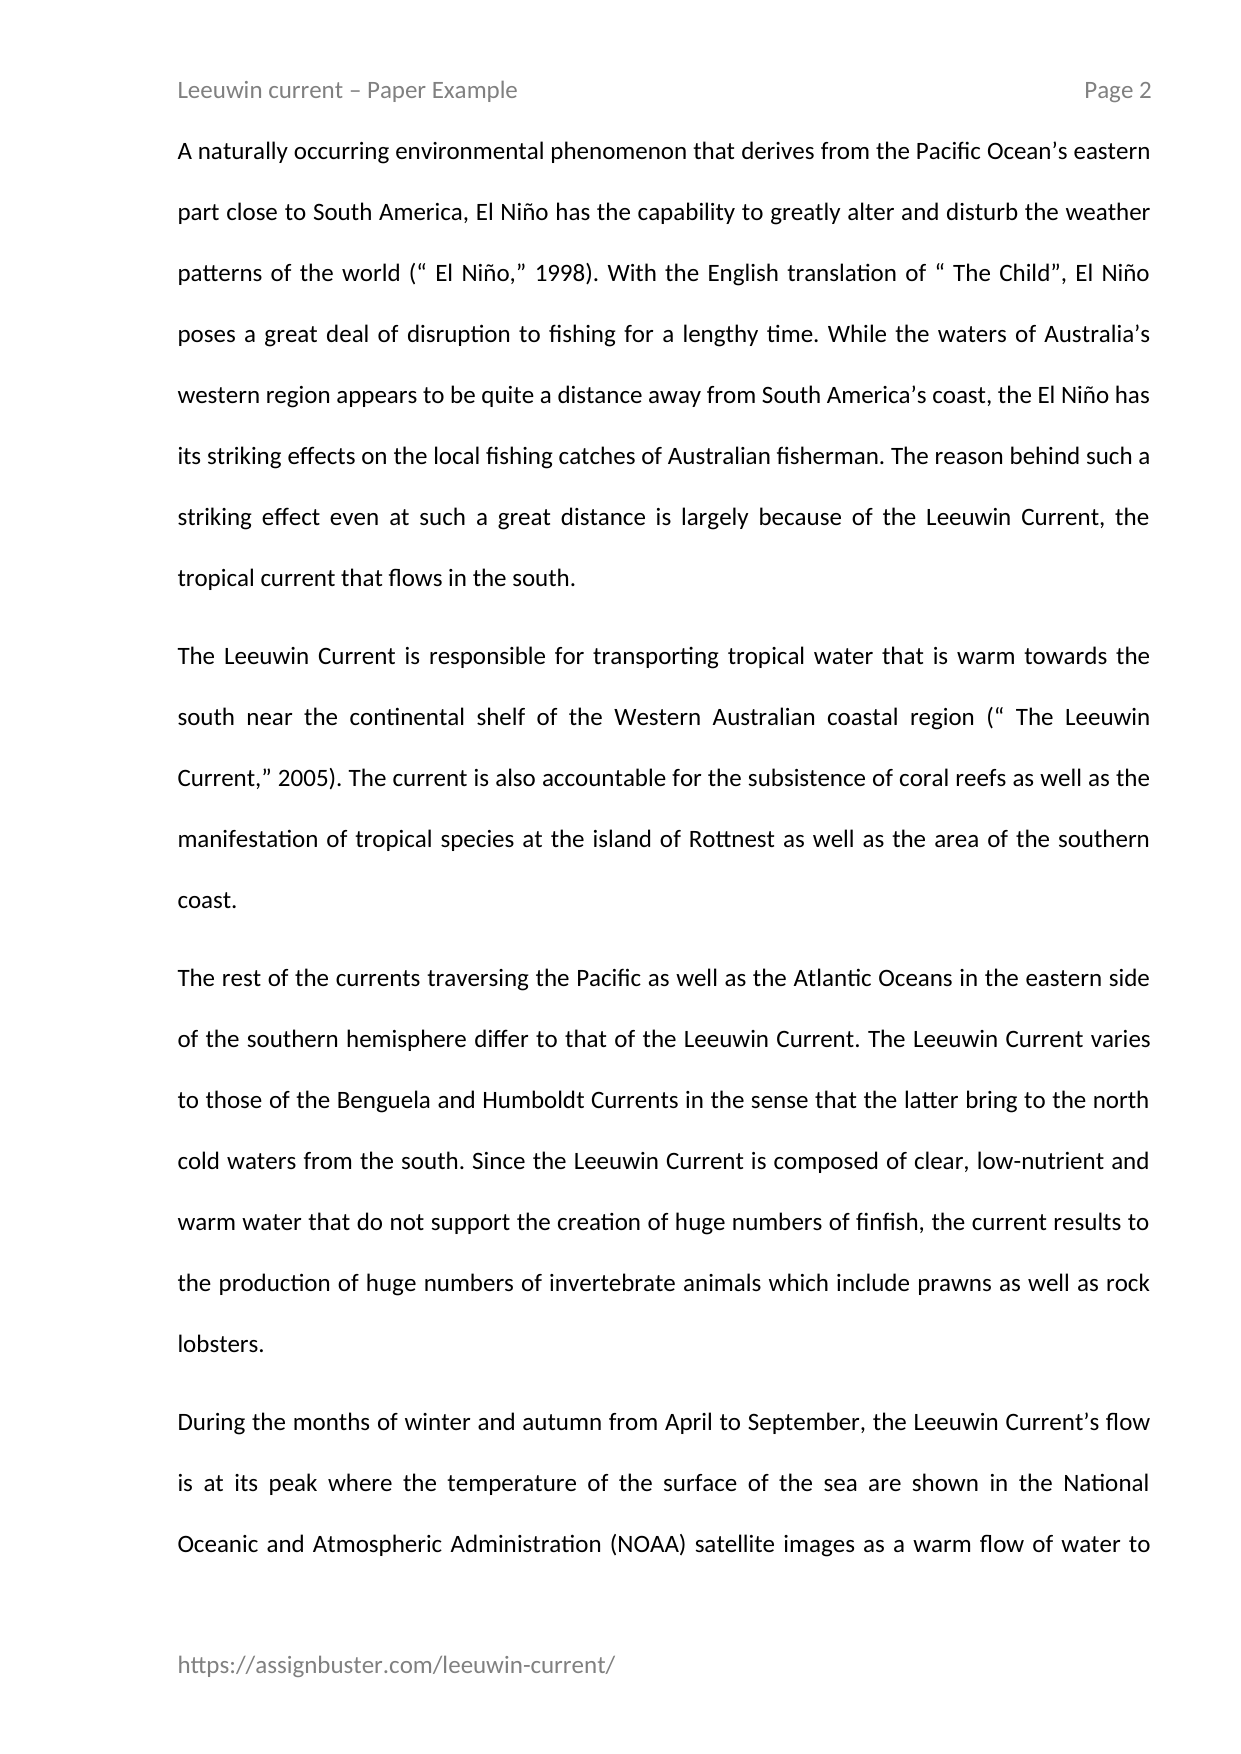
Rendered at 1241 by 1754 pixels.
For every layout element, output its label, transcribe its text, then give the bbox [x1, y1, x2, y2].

text The rest of the currents traversing the Pacific as well as the Atlantic Oceans in the eastern side of the southern hemisphere differ to that of the Leeuwin Current. The Leeuwin Current varies to those of the Benguela and Humboldt Currents in the sense that the latter bring to the north cold waters from the south. Since the Leeuwin Current is composed of clear, low-nutrient and warm water that do not support the creation of huge numbers of finfish, the current results to the production of huge numbers of invertebrate animals which include prawns as well as rock lobsters. [177, 962, 1152, 1358]
text A naturally occurring environmental phenomenon that derives from the Pacific Ocean’s eastern part close to South America, El Niño has the capability to greatly alter and disturb the weather patterns of the world (“ El Niño,” 1998). With the English translation of “ The Child”, El Niño poses a great deal of disruption to fishing for a lengthy time. While the waters of Australia’s western region appears to be quite a distance away from South America’s coast, the El Niño has its striking effects on the local fishing catches of Australian fisherman. The reason behind such a striking effect even at such a great distance is largely because of the Leeuwin Current, the tropical current that flows in the south. [177, 135, 1152, 593]
text The Leeuwin Current is responsible for transporting tropical water that is warm towards the south near the continental shelf of the Western Australian coastal region (“ The Leeuwin Current,” 2005). The current is also accountable for the subsistence of coral reefs as well as the manifestation of tropical species at the island of Rottnest as well as the area of the southern coast. [177, 640, 1152, 914]
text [177, 1406, 1152, 1558]
